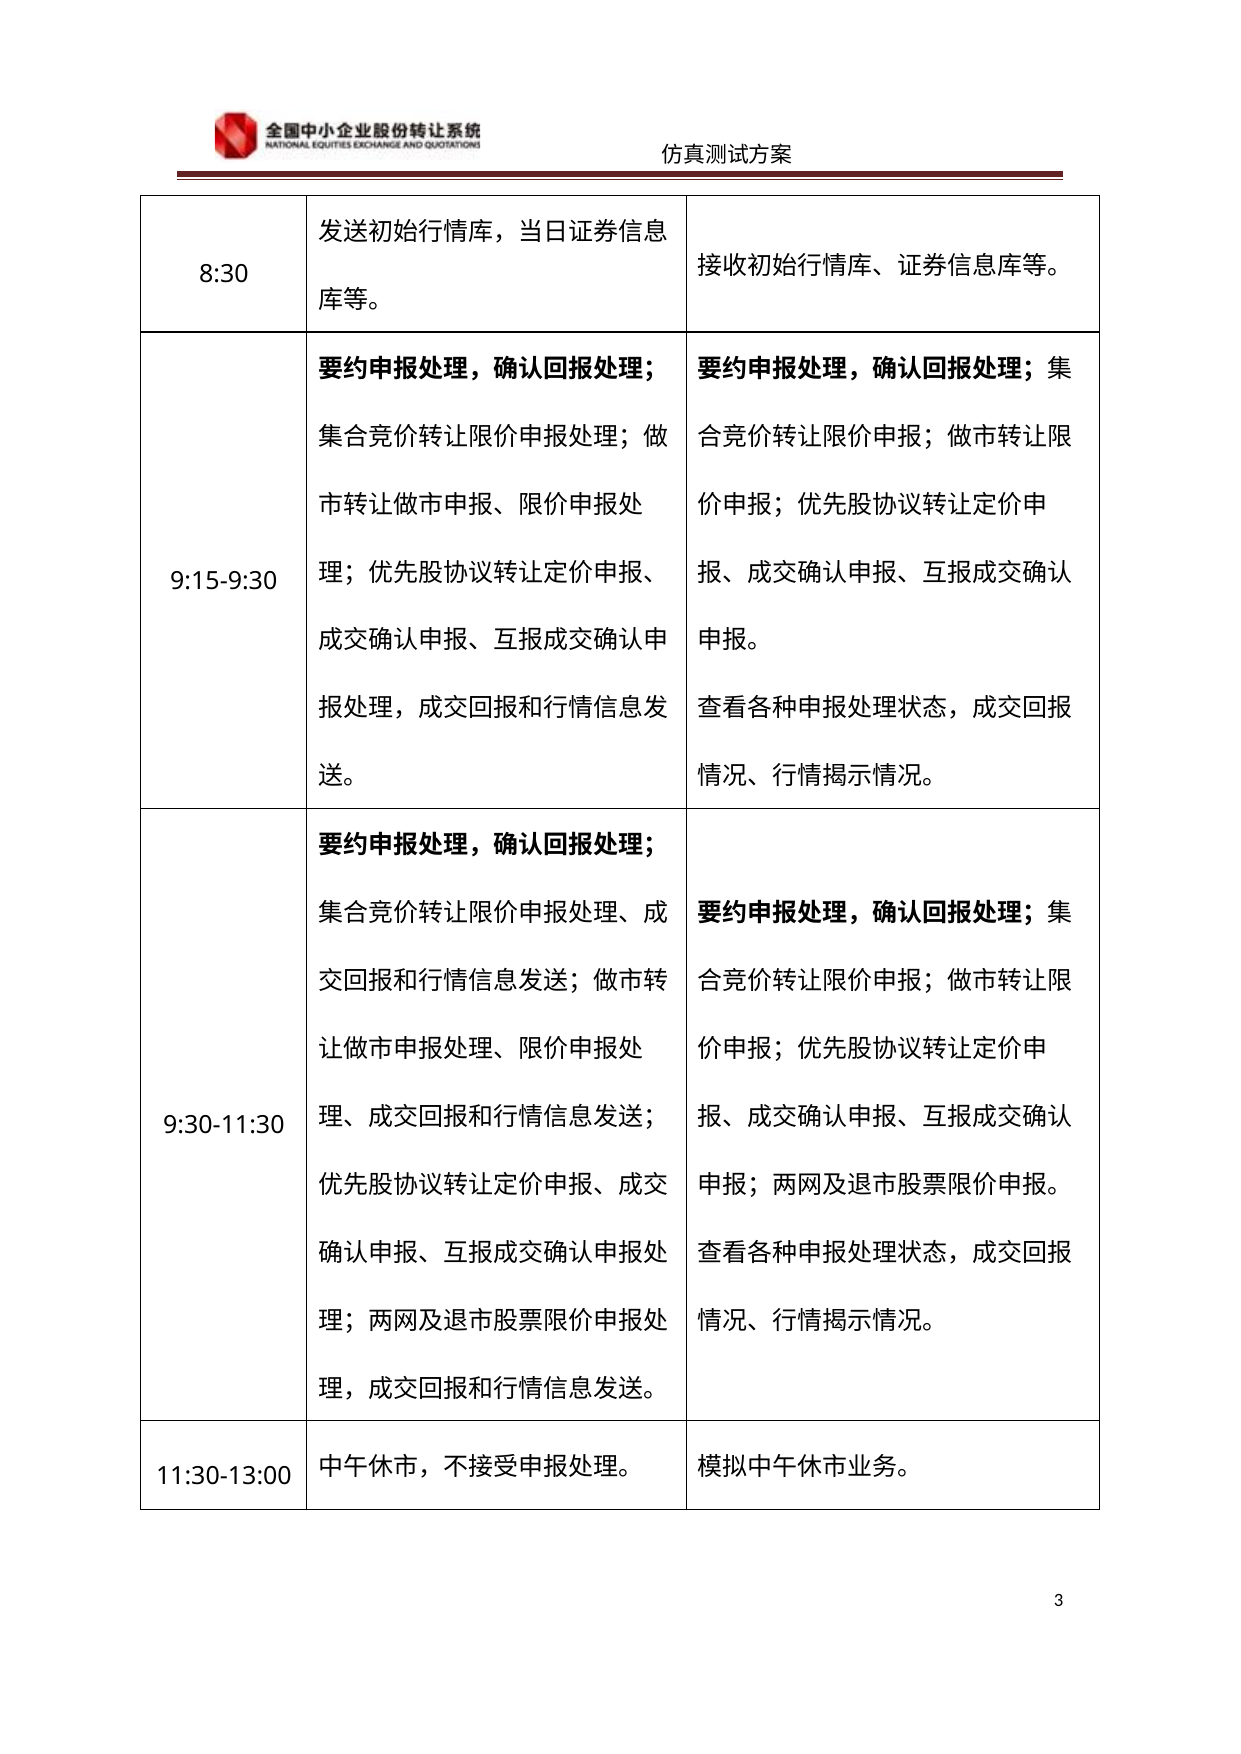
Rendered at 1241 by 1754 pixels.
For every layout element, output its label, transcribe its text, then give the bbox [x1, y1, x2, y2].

picture [214, 109, 481, 163]
table_cell 要约申报处理，确认回报处理；集合竞价转让限价申报；做市转让限价申报；优先股协议转让定价申报、成交确认申报、互报成交确认申报；两网及退市股票限价申报。 查看各种申报处理状态，成交回报情况、行情揭示情况。 [687, 809, 1099, 1420]
table_cell 要约申报处理，确认回报处理；集合竞价转让限价申报；做市转让限价申报；优先股协议转让定价申报、成交确认申报、互报成交确认申报。 查看各种申报处理状态，成交回报情况、行情揭示情况。 [687, 333, 1099, 808]
table_cell 发送初始行情库，当日证券信息库等。 [307, 196, 686, 331]
table_cell 接收初始行情库、证券信息库等。 [687, 196, 1099, 331]
table_cell 8:30 [141, 196, 306, 331]
table_cell 中午休市，不接受申报处理。 [307, 1421, 686, 1508]
table_cell 模拟中午休市业务。 [687, 1421, 1099, 1508]
table_cell 9:30-11:30 [141, 809, 306, 1420]
table_cell 9:15-9:30 [141, 333, 306, 808]
table_cell 要约申报处理，确认回报处理；集合竞价转让限价申报处理、成交回报和行情信息发送；做市转让做市申报处理、限价申报处理、成交回报和行情信息发送；优先股协议转让定价申报、成交确认申报、互报成交确认申报处理；两网及退市股票限价申报处理，成交回报和行情信息发送。 [307, 809, 686, 1420]
table_cell 11:30-13:00 [141, 1421, 306, 1508]
table_cell 要约申报处理，确认回报处理；集合竞价转让限价申报处理；做市转让做市申报、限价申报处理；优先股协议转让定价申报、成交确认申报、互报成交确认申报处理，成交回报和行情信息发送。 [307, 333, 686, 808]
